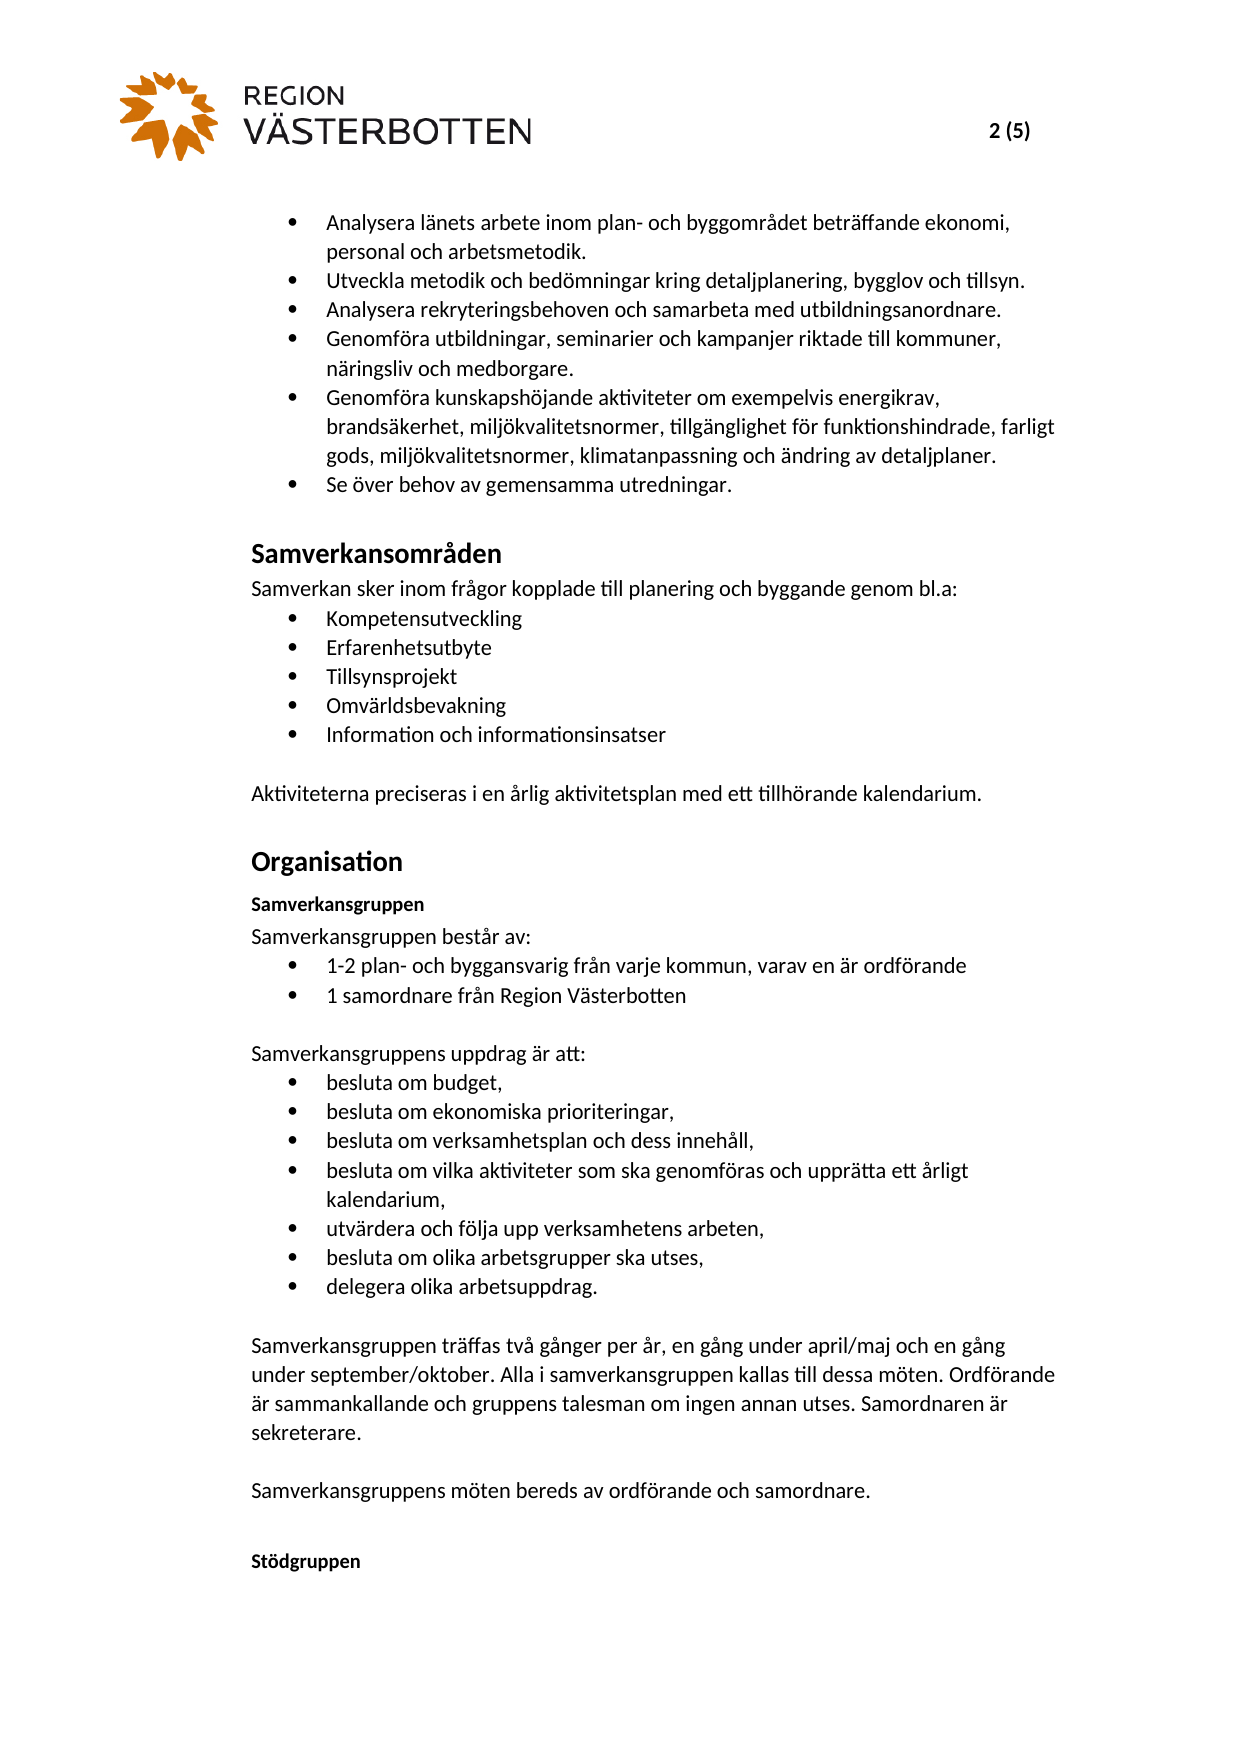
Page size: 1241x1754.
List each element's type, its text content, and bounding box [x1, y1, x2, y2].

text Samverkansområden [251, 540, 1063, 569]
list Utveckla metodik och bedömningar kring detaljplanering, bygglov och tillsyn. [288, 265, 1063, 294]
list Analysera länets arbete inom plan- och byggområdet beträffande ekonomi, personal och arbetsmetodik. [288, 207, 1063, 265]
list Information och informationsinsatser [288, 719, 1063, 748]
list 1 samordnare från Region Västerbotten [288, 980, 1063, 1009]
list Tillsynsprojekt [288, 661, 1063, 690]
list besluta om olika arbetsgrupper ska utses, [288, 1242, 1063, 1271]
text Samverkan sker inom frågor kopplade till planering och byggande genom bl.a: [251, 573, 1063, 603]
list Genomföra kunskapshöjande aktiviteter om exempelvis energikrav, brandsäkerhet, miljökvalitetsnormer, tillgänglighet för funktionshindrade, farligt gods, miljökvalitetsnormer, klimatanpassning och ändring av detaljplaner. [288, 382, 1063, 469]
list besluta om ekonomiska prioriteringar, [288, 1096, 1063, 1126]
text Samverkansgruppen [251, 890, 1063, 917]
text Samverkansgruppen består av: [251, 921, 1063, 951]
list besluta om verksamhetsplan och dess innehåll, [288, 1126, 1063, 1155]
text Samverkansgruppens uppdrag är att: [251, 1038, 1063, 1067]
list Se över behov av gemensamma utredningar. [288, 469, 1063, 498]
list Erfarenhetsutbyte [288, 632, 1063, 661]
list 1-2 plan- och byggansvarig från varje kommun, varav en är ordförande [288, 951, 1063, 980]
list Analysera rekryteringsbehoven och samarbeta med utbildningsanordnare. [288, 294, 1063, 323]
list delegera olika arbetsuppdrag. [288, 1271, 1063, 1301]
picture [119, 72, 531, 161]
list utvärdera och följa upp verksamhetens arbeten, [288, 1213, 1063, 1242]
text Aktiviteterna preciseras i en årlig aktivitetsplan med ett tillhörande kalendarium. [251, 778, 1063, 807]
text Organisation [251, 848, 1063, 878]
text Samverkansgruppens möten bereds av ordförande och samordnare. [251, 1476, 1063, 1505]
list Kompetensutveckling [288, 603, 1063, 632]
list Omvärldsbevakning [288, 690, 1063, 719]
list besluta om vilka aktiviteter som ska genomföras och upprätta ett årligt kalendarium, [288, 1155, 1063, 1213]
text Stödgruppen [251, 1546, 1063, 1573]
text Samverkansgruppen träffas två gånger per år, en gång under april/maj och en gång under september/oktober. Alla i samverkansgruppen kallas till dessa möten. Ordförande är sammankallande och gruppens talesman om ingen annan utses. Samordnaren är sekreterare. [251, 1330, 1063, 1446]
list Genomföra utbildningar, seminarier och kampanjer riktade till kommuner, näringsliv och medborgare. [288, 323, 1063, 382]
list besluta om budget, [288, 1067, 1063, 1096]
